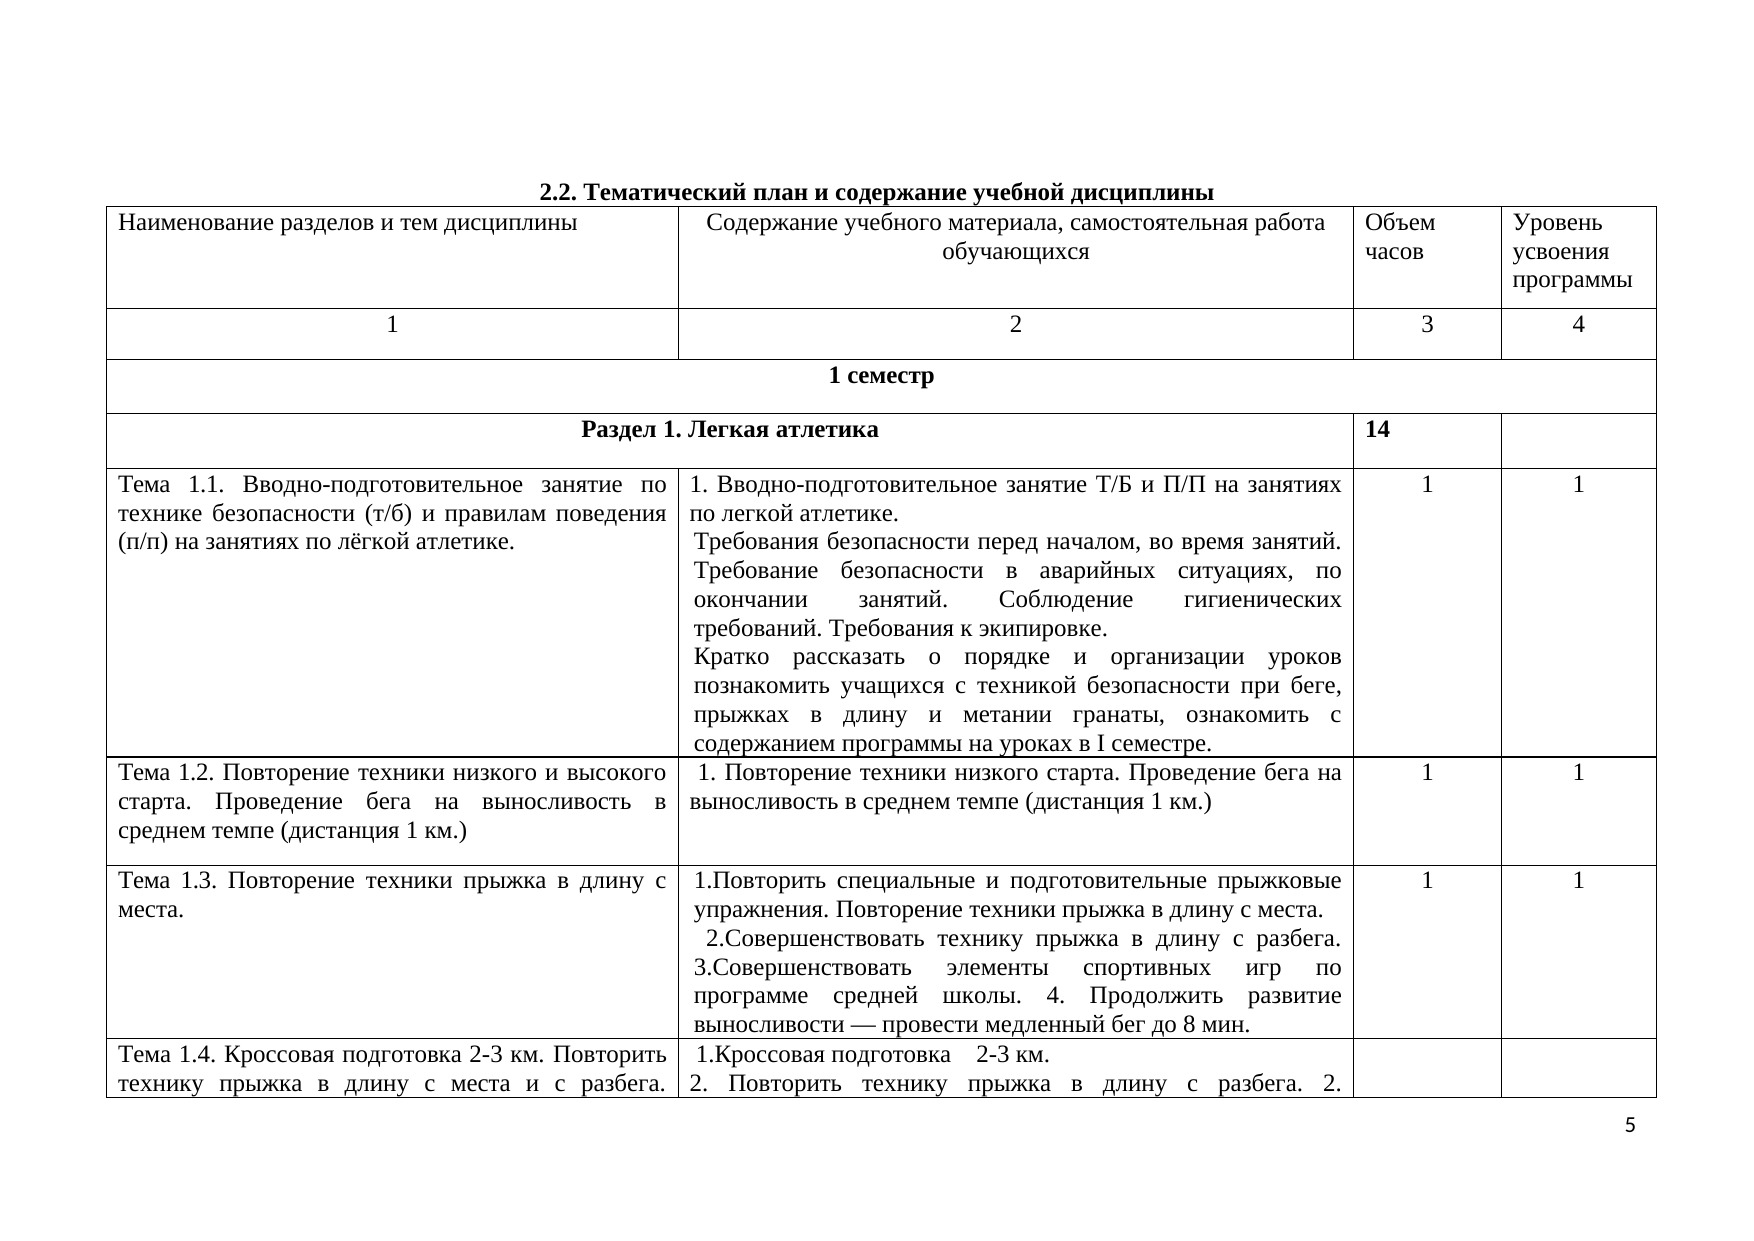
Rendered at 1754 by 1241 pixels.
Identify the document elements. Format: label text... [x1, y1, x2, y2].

table_cell 1.Повторить специальные и подготовительные прыжковые упражнения. Повторение техники прыжка в длину с места. 2.Совершенствовать технику прыжка в длину с разбега. 3.Совершенствовать элементы спортивных игр по программе средней школы. 4. Продолжить развитие выносливости — провести медленный бег до 8 мин. [679, 866, 1353, 1038]
table_cell 1 [1502, 866, 1656, 1038]
table_cell 1. Вводно-подготовительное занятие Т/Б и П/П на занятиях по легкой атлетике. Требования безопасности перед началом, во время занятий. Требование безопасности в аварийных ситуациях, по окончании занятий. Соблюдение гигиенических требований. Требования к экипировке. Кратко рассказать о порядке и организации уроков познакомить учащихся с техникой безопасности при беге, прыжках в длину и метании гранаты, ознакомить с содержанием программы на уроках в I семестре. [679, 469, 1353, 756]
table_cell Тема 1.1. Вводно-подготовительное занятие по технике безопасности (т/б) и правилам поведения (п/п) на занятиях по лёгкой атлетике. [107, 469, 678, 756]
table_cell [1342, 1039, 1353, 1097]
table_cell 1 [1354, 758, 1501, 864]
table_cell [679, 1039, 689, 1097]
table_cell Раздел 1. Легкая атлетика [107, 414, 1353, 468]
table_cell [1502, 414, 1656, 468]
table_cell 1 [1502, 758, 1656, 864]
table_cell 3 [1354, 309, 1501, 359]
table_cell Тема 1.3. Повторение техники прыжка в длину с места. [107, 866, 678, 1038]
table_cell 1 [1354, 866, 1501, 1038]
table_cell 1 [1502, 469, 1656, 756]
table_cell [107, 1039, 678, 1097]
table_header Содержание учебного материала, самостоятельная работа обучающихся [679, 207, 1353, 308]
table_header Наименование разделов и тем дисциплины [107, 207, 678, 308]
table_cell 14 [1354, 414, 1501, 468]
table_cell 1 [1354, 1039, 1501, 1097]
table_cell 1 [1502, 1039, 1656, 1097]
table_cell Тема 1.2. Повторение техники низкого и высокого старта. Проведение бега на выносливость в среднем темпе (дистанция .) [107, 758, 678, 864]
table_cell 4 [1502, 309, 1656, 359]
text 2.2. Тематический план и содержание учебной дисциплины [118, 177, 1636, 206]
table_cell 1 [1354, 469, 1501, 756]
table_header Уровень усвоения программы [1502, 207, 1656, 308]
table_cell 2 [679, 309, 1353, 359]
table_cell 1. Повторение техники низкого старта. Проведение бега на выносливость в среднем темпе (дистанция .) [679, 758, 1353, 864]
table_header Объем часов [1354, 207, 1501, 308]
table_cell 1 [107, 309, 678, 359]
table_cell 1 семестр [107, 360, 1656, 413]
